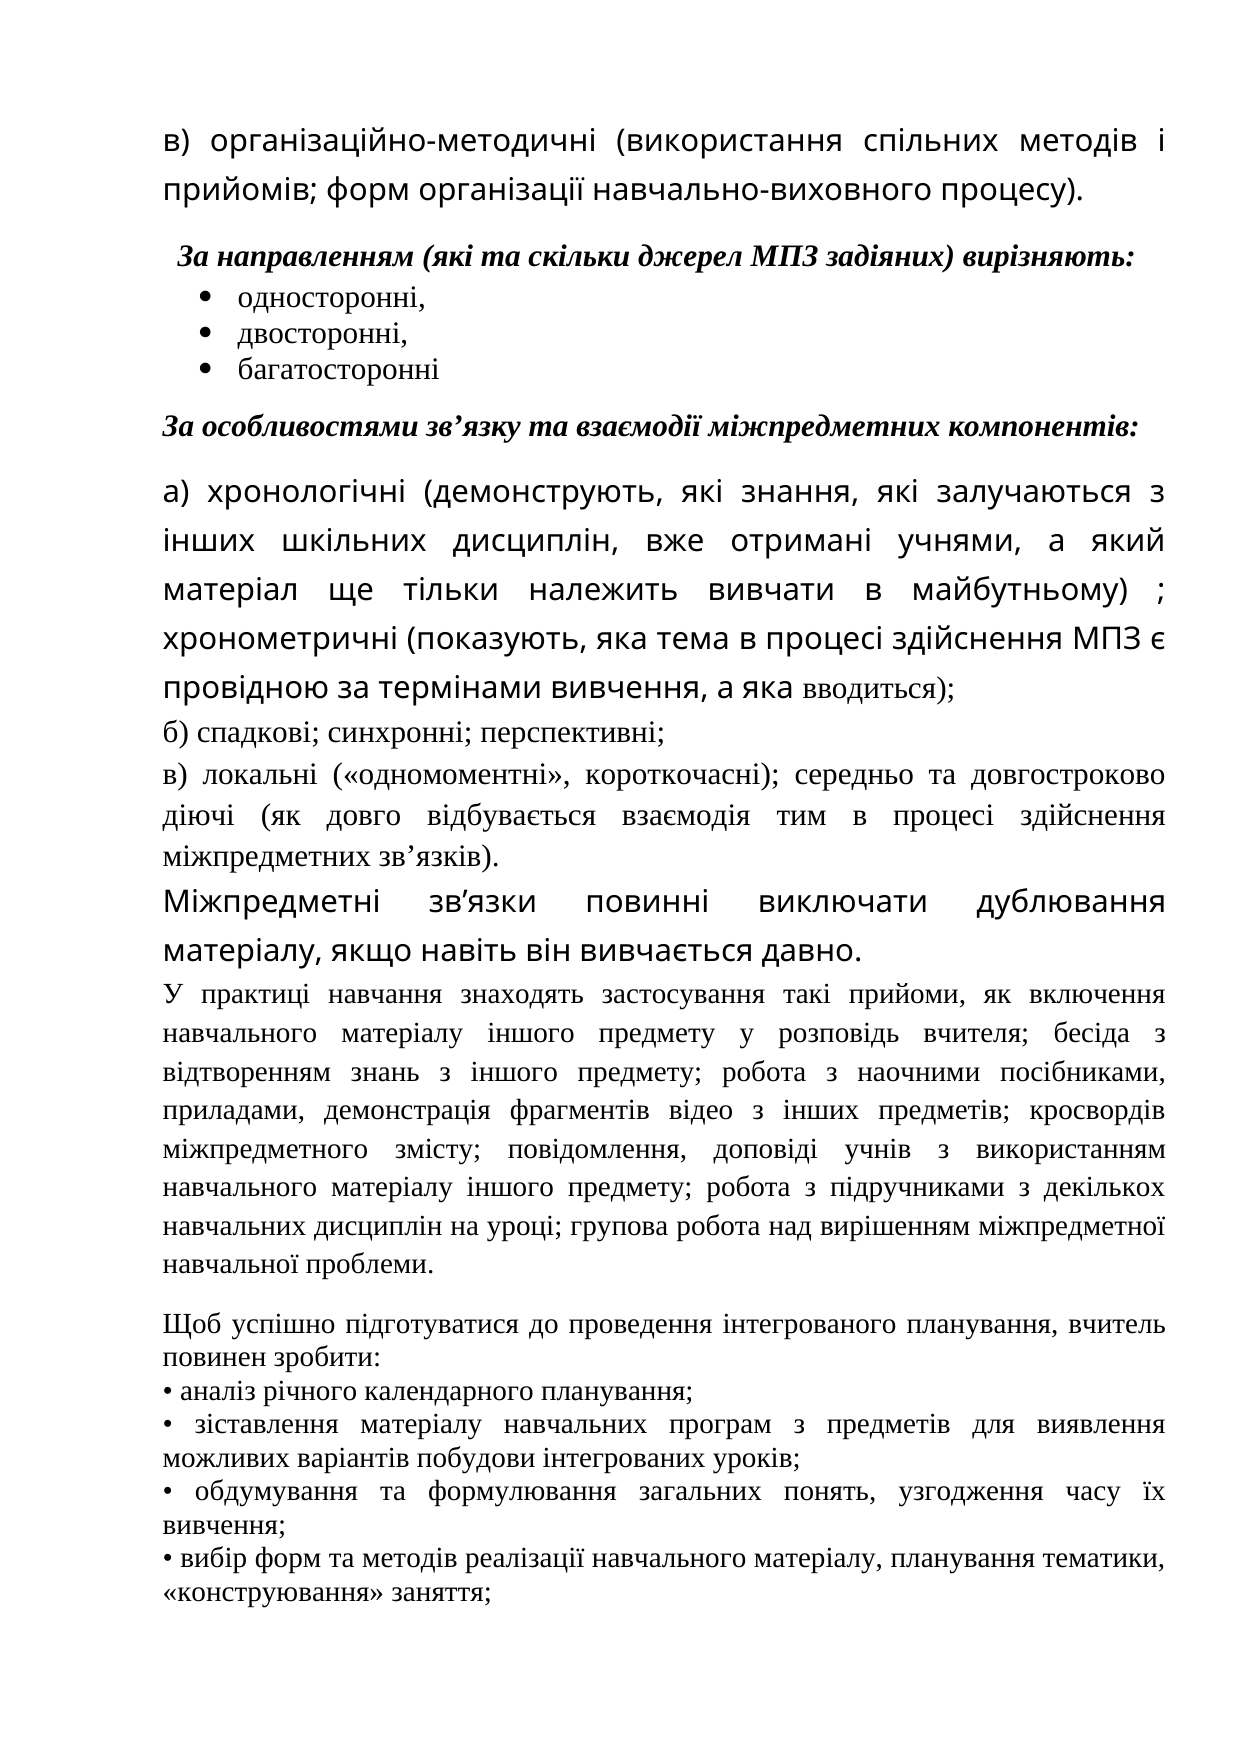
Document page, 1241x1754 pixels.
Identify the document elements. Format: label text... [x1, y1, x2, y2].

text в) організаційно-методичні (використання спільних методів і прийомів; форм організації навчально-виховного процесу). [162, 118, 1167, 210]
list багатосторонні [200, 350, 1167, 386]
list односторонні, [200, 278, 1167, 314]
list двосторонні, [200, 314, 1167, 350]
text • обдумування та формулювання загальних понять, узгодження часу їх вивчення; [162, 1473, 1167, 1541]
text У практиці навчання знаходять застосування такі прийоми, як включення навчального матеріалу іншого предмету у розповідь вчителя; бесіда з відтворенням знань з іншого предмету; робота з наочними посібниками, приладами, демонстрація фрагментів відео з інших предметів; кросвордів міжпредметного змісту; повідомлення, доповіді учнів з використанням навчального матеріалу іншого предмету; робота з підручниками з декількох навчальних дисциплін на уроці; групова робота над вирішенням міжпредметної навчальної проблеми. [162, 977, 1167, 1280]
text • зіставлення матеріалу навчальних програм з предметів для виявлення можливих варіантів побудови інтегрованих уроків; [162, 1406, 1167, 1473]
text • аналіз річного календарного планування; [162, 1373, 1167, 1406]
text в) локальні («одномоментні», короткочасні); середньо та довгостроково діючі (як довго відбувається взаємодія тим в процесі здійснення міжпредметних зв’язків). [162, 755, 1167, 873]
text За особливостями зв’язку та взаємодії міжпредметних компонентів: [162, 407, 1167, 443]
list За направленням (які та скільки джерел МПЗ задіяних) вирізняють: [177, 237, 1167, 273]
text а) хронологічні (демонструють, які знання, які залучаються з інших шкільних дисциплін, вже отримані учнями, а який матеріал ще тільки належить вивчати в майбутньому) ; хронометричні (показують, яка тема в процесі здійснення МПЗ є провідною за термінами вивчення, а яка вводиться); [162, 469, 1167, 707]
text Міжпредметні зв’язки повинні виключати дублювання матеріалу, якщо навіть він вивчається давно. [162, 879, 1167, 970]
text • вибір форм та методів реалізації навчального матеріалу, планування тематики, «конструювання» заняття; [162, 1541, 1167, 1608]
text б) спадкові; синхронні; перспективні; [162, 714, 1167, 749]
text Щоб успішно підготуватися до проведення інтегрованого планування, вчитель повинен зробити: [162, 1306, 1167, 1373]
